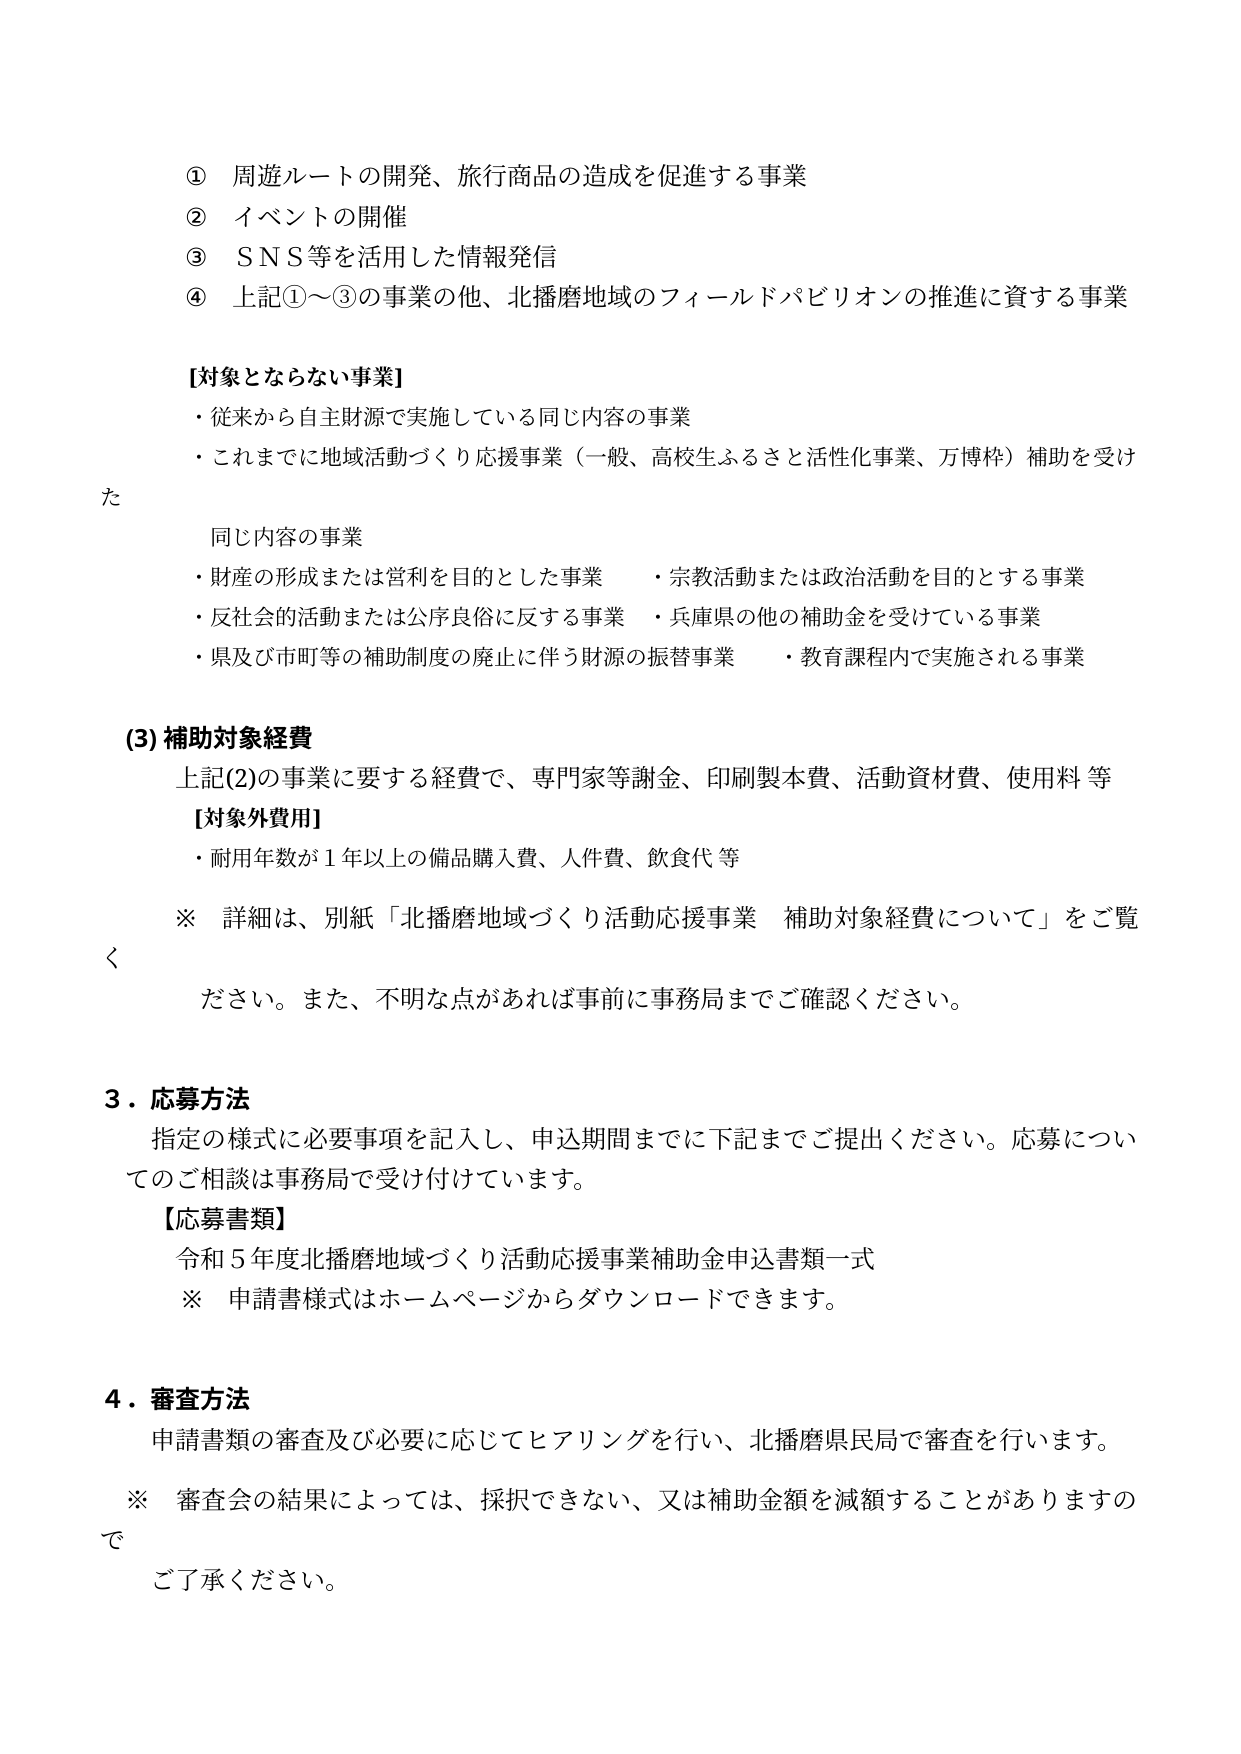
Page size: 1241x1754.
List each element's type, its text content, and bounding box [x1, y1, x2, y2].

text ・県及び市町等の補助制度の廃止に伴う財源の振替事業 ・教育課程内で実施される事業 [100, 636, 1140, 676]
text ① 周遊ルートの開発、旅行商品の造成を促進する事業 [100, 155, 1140, 195]
text ※ 審査会の結果によっては、採択できない、又は補助金額を減額することがありますので [100, 1478, 1140, 1558]
text [対象外費用] [100, 797, 1140, 837]
text ・これまでに地域活動づくり応援事業（一般、高校生ふるさと活性化事業、万博枠）補助を受けた [100, 436, 1140, 516]
text ※ 詳細は、別紙「北播磨地域づくり活動応援事業 補助対象経費について」をご覧く [100, 897, 1140, 977]
text 【応募書類】 [100, 1198, 1140, 1238]
text ４．審査方法 [100, 1378, 1140, 1418]
text ・財産の形成または営利を目的とした事業 ・宗教活動または政治活動を目的とする事業 [100, 556, 1140, 596]
text 申請書類の審査及び必要に応じてヒアリングを行い、北播磨県民局で審査を行います。 [100, 1418, 1140, 1458]
text ご了承ください。 [100, 1558, 1140, 1599]
text (3) 補助対象経費 [100, 717, 1140, 757]
text 令和５年度北播磨地域づくり活動応援事業補助金申込書類一式 [100, 1238, 1140, 1278]
text 上記(2)の事業に要する経費で、専門家等謝金、印刷製本費、活動資材費、使用料 等 [100, 757, 1140, 797]
text ③ ＳＮＳ等を活用した情報発信 [100, 235, 1140, 275]
text ・従来から自主財源で実施している同じ内容の事業 [100, 396, 1140, 436]
text ② イベントの開催 [100, 195, 1140, 235]
text 同じ内容の事業 [100, 516, 1140, 556]
text ３．応募方法 [100, 1077, 1140, 1117]
text ・反社会的活動または公序良俗に反する事業 ・兵庫県の他の補助金を受けている事業 [100, 596, 1140, 636]
text ④ 上記①～③の事業の他、北播磨地域のフィールドパビリオンの推進に資する事業 [100, 275, 1161, 316]
text 指定の様式に必要事項を記入し、申込期間までに下記までご提出ください。応募についてのご相談は事務局で受け付けています。 [100, 1117, 1140, 1198]
text [対象とならない事業] [100, 356, 1140, 396]
text ださい。また、不明な点があれば事前に事務局までご確認ください。 [100, 977, 1140, 1017]
text ※ 申請書様式はホームページからダウンロードできます。 [144, 1278, 1140, 1318]
text ・耐用年数が１年以上の備品購入費、人件費、飲食代 等 [100, 837, 1140, 877]
